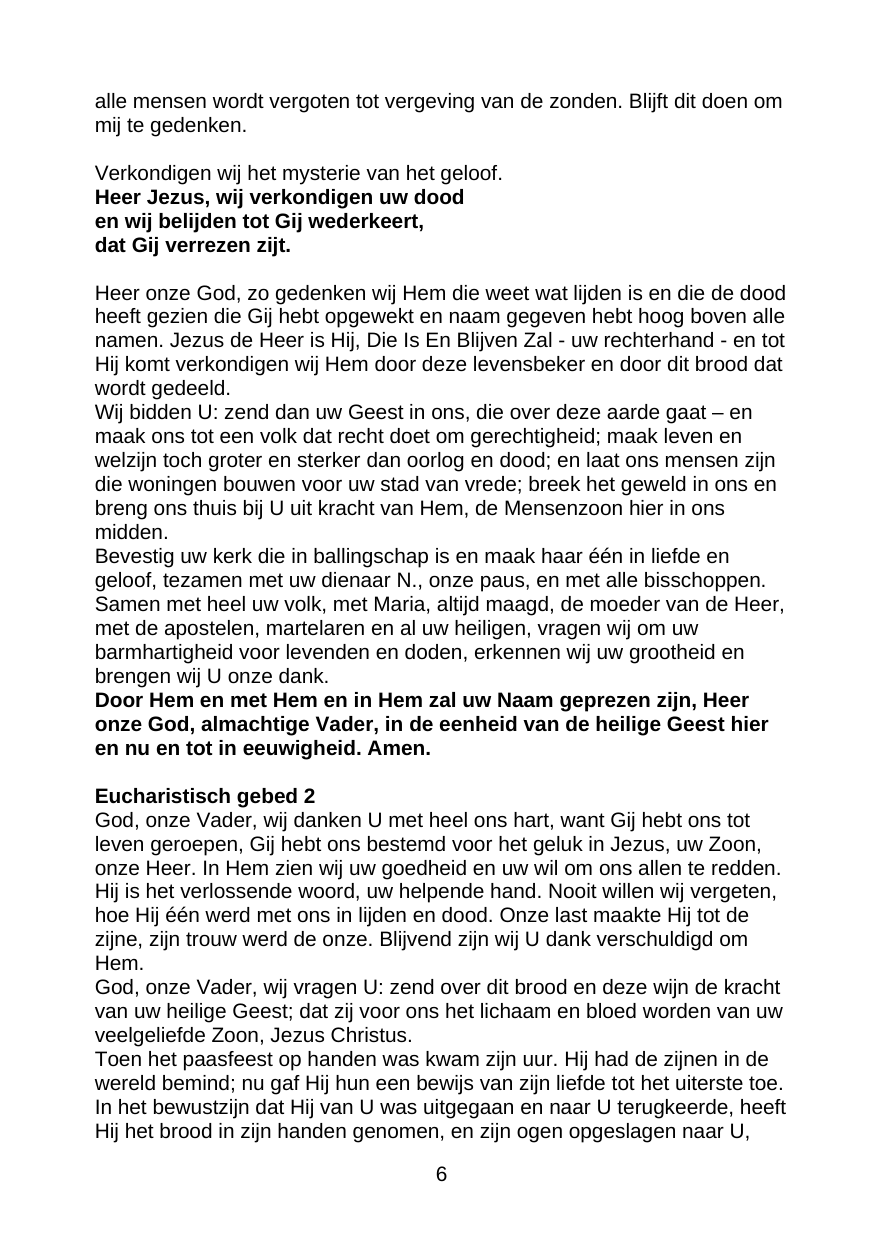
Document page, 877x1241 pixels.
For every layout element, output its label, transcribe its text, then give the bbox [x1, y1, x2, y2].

text Bevestig uw kerk die in ballingschap is en maak haar één in liefde en geloof, tezamen met uw dienaar N., onze paus, en met alle bisschoppen. Samen met heel uw volk, met Maria, altijd maagd, de moeder van de Heer, met de apostelen, martelaren en al uw heiligen, vragen wij om uw barmhartigheid voor levenden en doden, erkennen wij uw grootheid en brengen wij U onze dank. [94, 544, 788, 688]
text God, onze Vader, wij vragen U: zend over dit brood en deze wijn de kracht van uw heilige Geest; dat zij voor ons het lichaam en bloed worden van uw veelgeliefde Zoon, Jezus Christus. [94, 975, 788, 1047]
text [94, 1047, 788, 1143]
text Eucharistisch gebed 2 [94, 783, 788, 807]
text Heer onze God, zo gedenken wij Hem die weet wat lijden is en die de dood heeft gezien die Gij hebt opgewekt en naam gegeven hebt hoog boven alle namen. Jezus de Heer is Hij, Die Is En Blijven Zal - uw rechterhand - en tot Hij komt verkondigen wij Hem door deze levensbeker en door dit brood dat wordt gedeeld. [94, 280, 788, 400]
text en wij belijden tot Gij wederkeert, [94, 208, 788, 232]
text Verkondigen wij het mysterie van het geloof. [94, 161, 788, 184]
text Door Hem en met Hem en in Hem zal uw Naam geprezen zijn, Heer onze God, almachtige Vader, in de eenheid van de heilige Geest hier en nu en tot in eeuwigheid. Amen. [94, 688, 788, 759]
text God, onze Vader, wij danken U met heel ons hart, want Gij hebt ons tot leven geroepen, Gij hebt ons bestemd voor het geluk in Jezus, uw Zoon, onze Heer. In Hem zien wij uw goedheid en uw wil om ons allen te redden. Hij is het verlossende woord, uw helpende hand. Nooit willen wij vergeten, hoe Hij één werd met ons in lijden en dood. Onze last maakte Hij tot de zijne, zijn trouw werd de onze. Blijvend zijn wij U dank verschuldigd om Hem. [94, 807, 788, 975]
text dat Gij verrezen zijt. [94, 232, 788, 256]
text Wij bidden U: zend dan uw Geest in ons, die over deze aarde gaat – en maak ons tot een volk dat recht doet om gerechtigheid; maak leven en welzijn toch groter en sterker dan oorlog en dood; en laat ons mensen zijn die woningen bouwen voor uw stad van vrede; breek het geweld in ons en breng ons thuis bij U uit kracht van Hem, de Mensenzoon hier in ons midden. [94, 400, 788, 544]
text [94, 89, 788, 137]
text Heer Jezus, wij verkondigen uw dood [94, 184, 788, 208]
